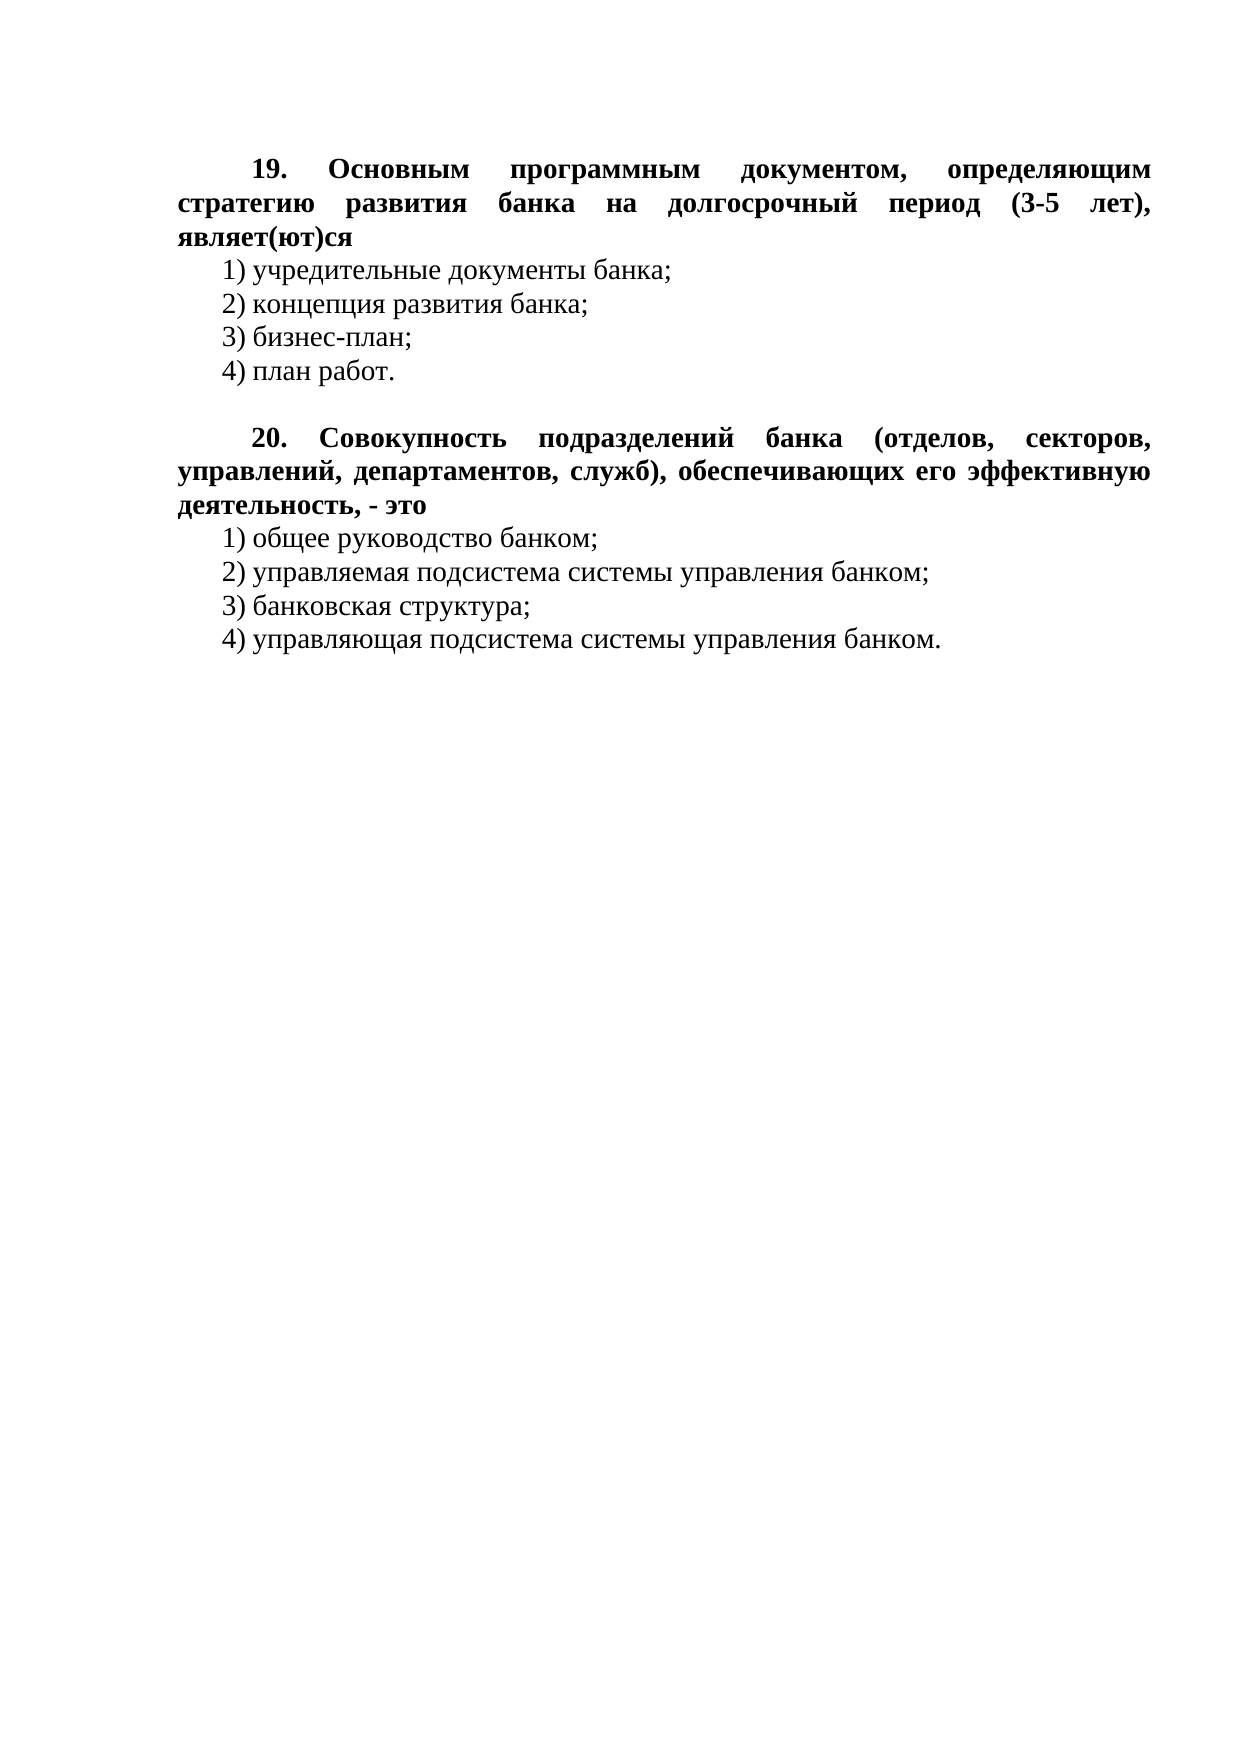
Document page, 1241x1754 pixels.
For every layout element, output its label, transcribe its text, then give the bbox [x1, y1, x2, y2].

list управляемая подсистема системы управления банком; [222, 554, 1152, 588]
text 20. Совокупность подразделений банка (отделов, секторов, управлений, департаментов, служб), обеспечивающих его эффективную деятельность, - это [177, 420, 1152, 521]
text 19. Основным программным документом, определяющим стратегию развития банка на долгосрочный период (3-5 лет), являет(ют)ся [177, 152, 1152, 252]
list управляющая подсистема системы управления банком. [222, 621, 1152, 655]
list бизнес-план; [222, 319, 1152, 353]
list общее руководство банком; [222, 521, 1152, 554]
list учредительные документы банка; [222, 252, 1152, 286]
list план работ. [222, 353, 1152, 386]
list концепция развития банка; [222, 286, 1152, 319]
list банковская структура; [222, 588, 1152, 621]
